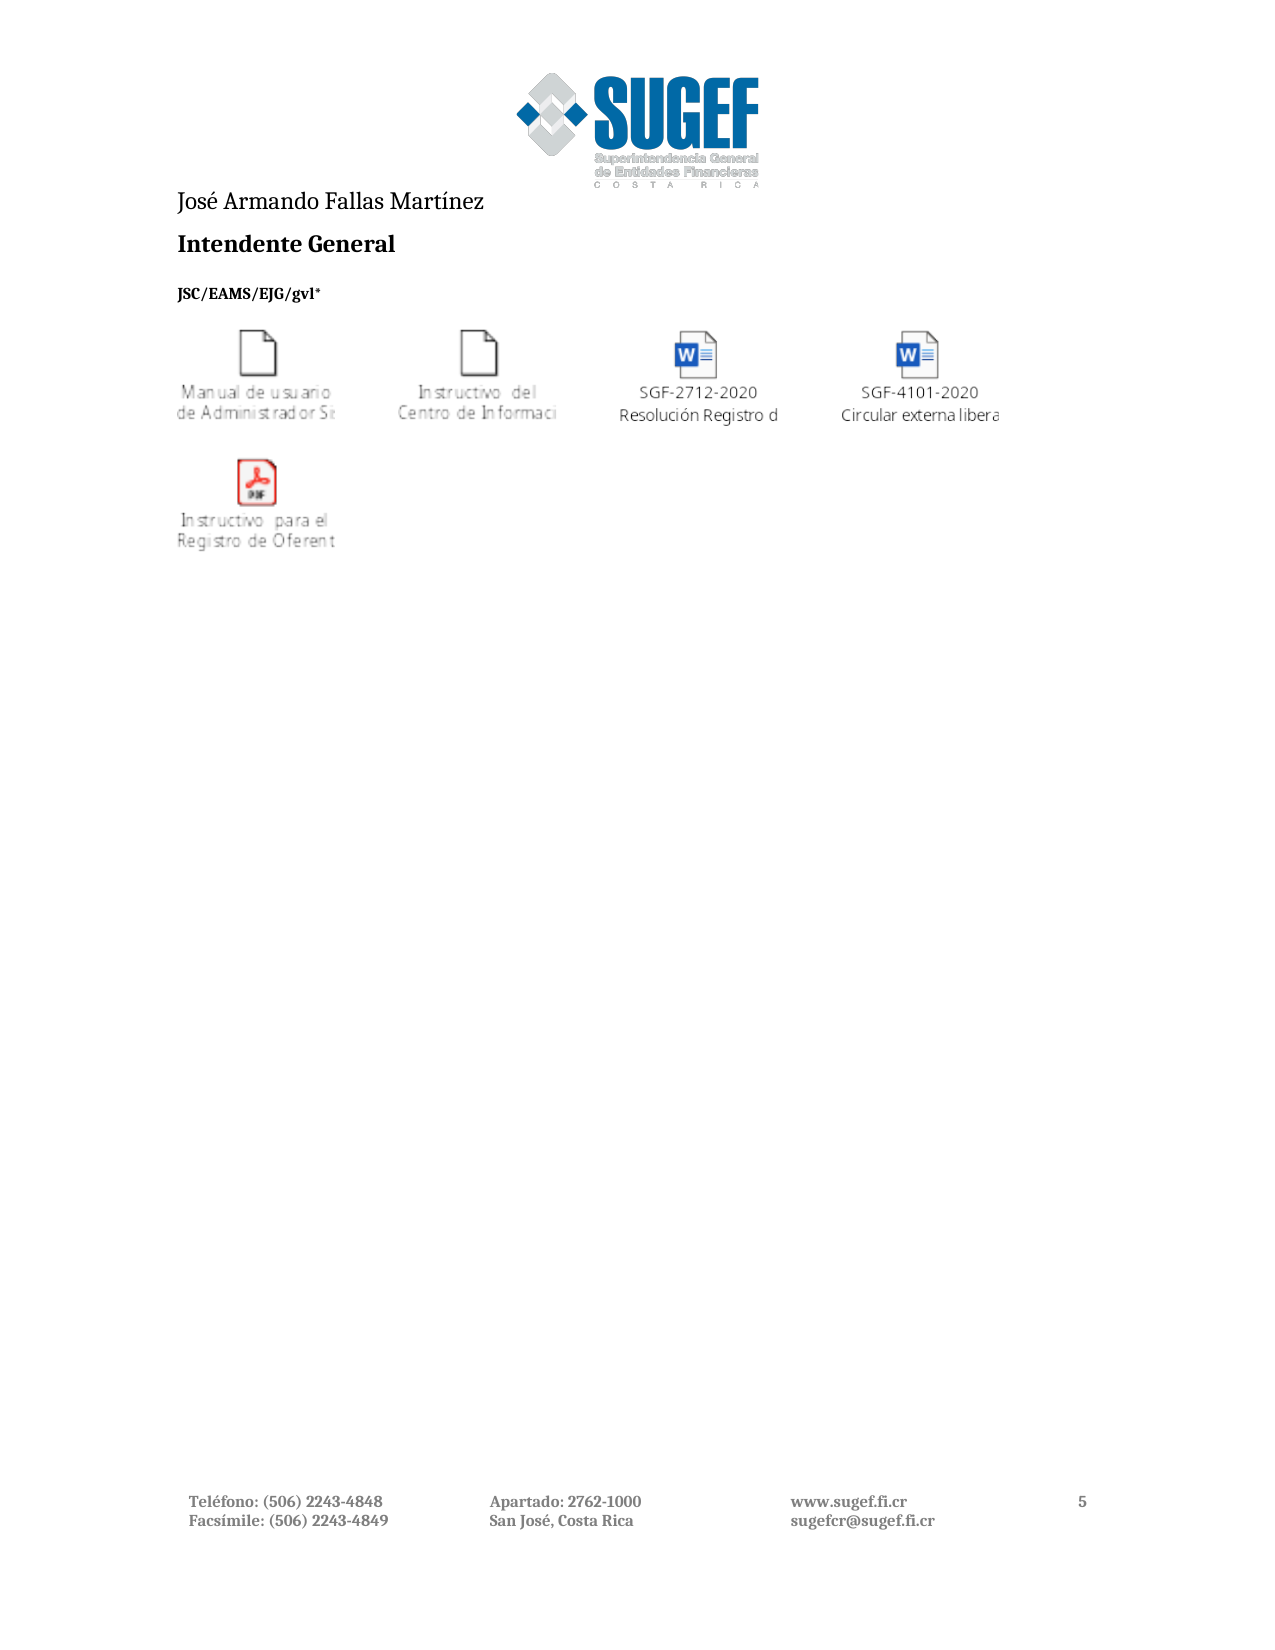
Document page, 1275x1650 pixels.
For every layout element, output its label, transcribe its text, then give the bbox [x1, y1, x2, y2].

text Intendente General [177, 230, 1098, 259]
text JSC/EAMS/EJG/gvl* [177, 284, 1098, 303]
text José Armando Fallas Martínez [177, 187, 1098, 216]
picture [516, 73, 759, 188]
